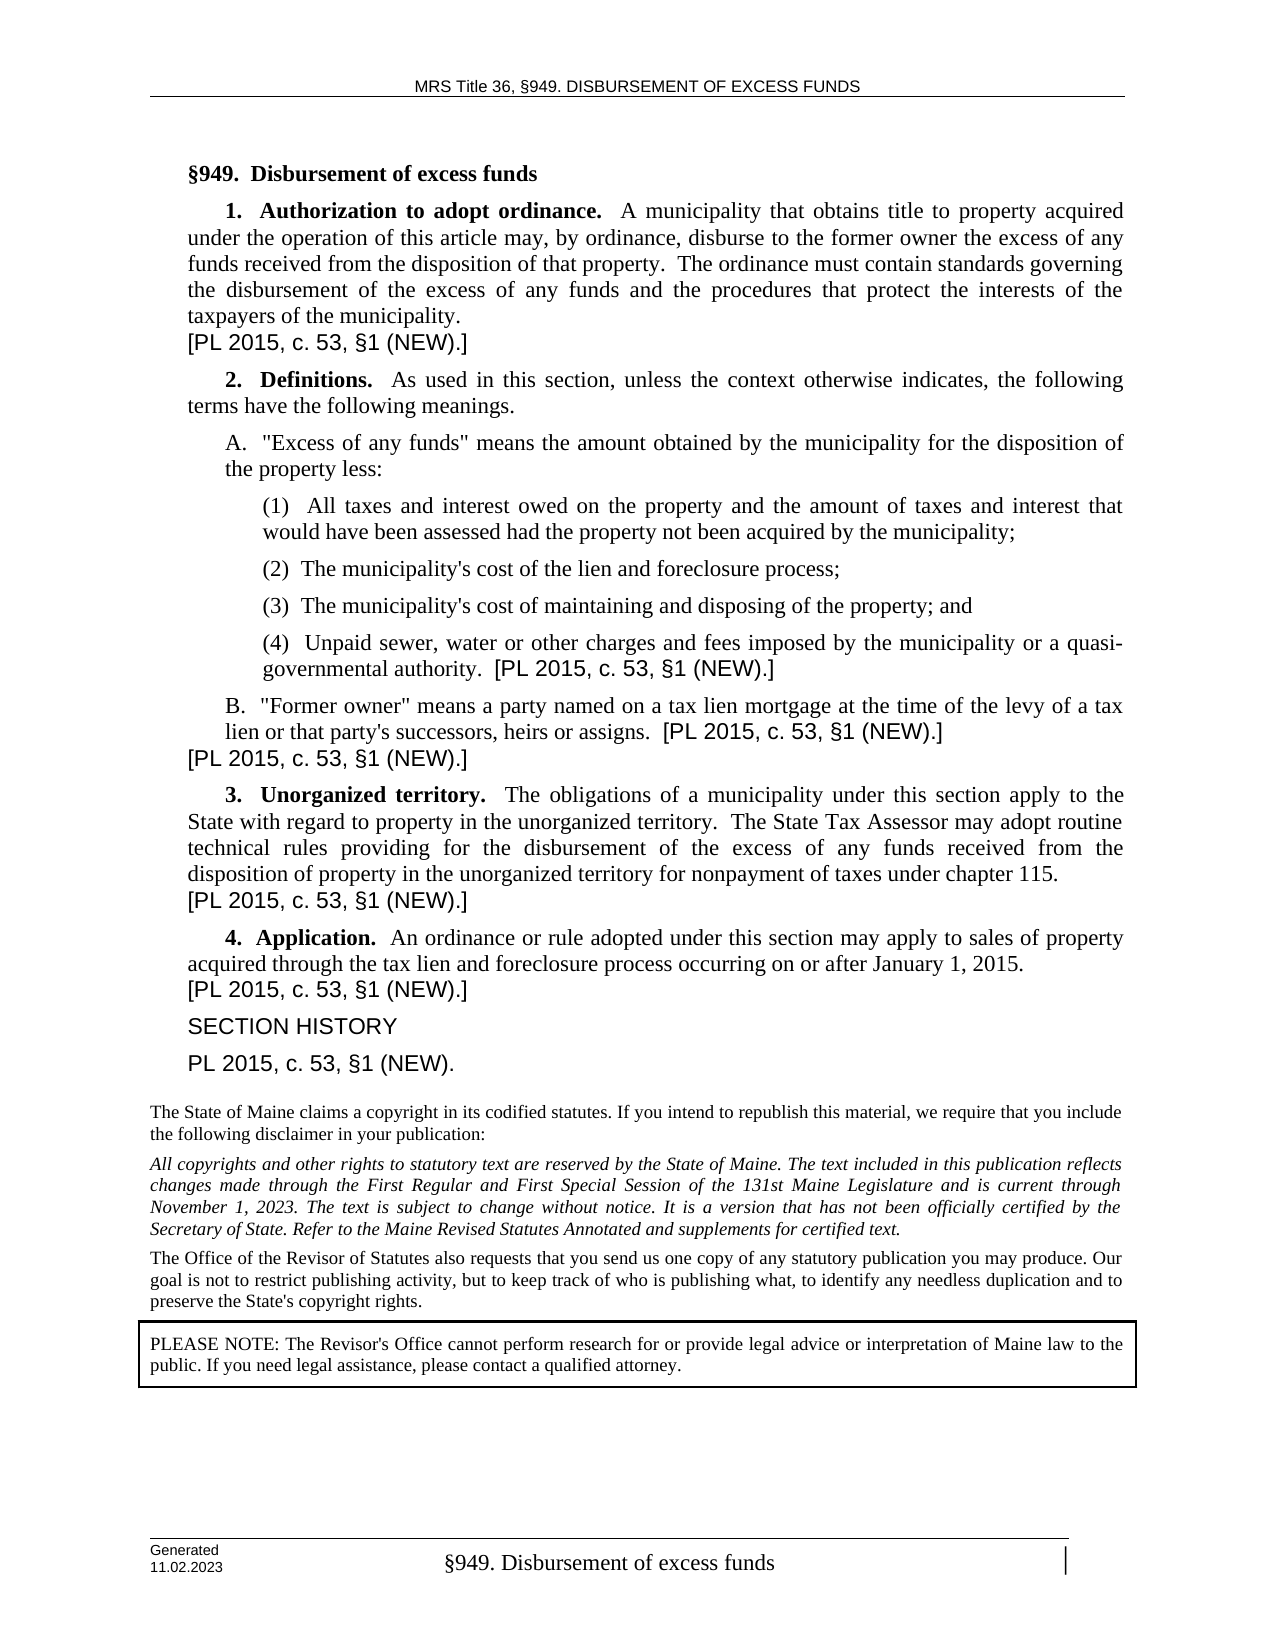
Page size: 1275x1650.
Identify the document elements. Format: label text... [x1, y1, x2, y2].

text PLEASE NOTE: The Revisor's Office cannot perform research for or provide legal advice or interpretation of Maine law to the public. If you need legal assistance, please contact a qualified attorney. [140, 1323, 1135, 1386]
text SECTION HISTORY [187, 1013, 1125, 1039]
text 1. Authorization to adopt ordinance. A municipality that obtains title to property acquired under the operation of this article may, by ordinance, disburse to the former owner the excess of any funds received from the disposition of that property. The ordinance must contain standards governing the disbursement of the excess of any funds and the procedures that protect the interests of the taxpayers of the municipality. [187, 197, 1125, 329]
text The State of Maine claims a copyright in its codified statutes. If you intend to republish this material, we require that you include the following disclaimer in your publication: [150, 1101, 1125, 1144]
text (2) The municipality's cost of the lien and foreclosure process; [262, 555, 1125, 581]
text [PL 2015, c. 53, §1 (NEW).] [187, 976, 1125, 1003]
text [PL 2015, c. 53, §1 (NEW).] [187, 745, 1125, 771]
text (3) The municipality's cost of maintaining and disposing of the property; and [262, 592, 1125, 618]
text [PL 2015, c. 53, §1 (NEW).] [187, 329, 1125, 355]
text (1) All taxes and interest owed on the property and the amount of taxes and interest that would have been assessed had the property not been acquired by the municipality; [262, 492, 1125, 545]
text All copyrights and other rights to statutory text are reserved by the State of Maine. The text included in this publication reflects changes made through the First Regular and First Special Session of the 131st Maine Legislature and is current through November 1, 2023 . The text is subject to change without notice. It is a version that has not been officially certified by the Secretary of State. Refer to the Maine Revised Statutes Annotated and supplements for certified text. [150, 1153, 1125, 1239]
text §949. Disbursement of excess funds [187, 160, 1125, 187]
text (4) Unpaid sewer, water or other charges and fees imposed by the municipality or a quasi-governmental authority. [PL 2015, c. 53, §1 (NEW).] [262, 629, 1125, 681]
text [PL 2015, c. 53, §1 (NEW).] [187, 887, 1125, 913]
text 2. Definitions. As used in this section, unless the context otherwise indicates, the following terms have the following meanings. [187, 366, 1125, 418]
text 3. Unorganized territory. The obligations of a municipality under this section apply to the State with regard to property in the unorganized territory. The State Tax Assessor may adopt routine technical rules providing for the disbursement of the excess of any funds received from the disposition of property in the unorganized territory for nonpayment of taxes under chapter 115. [187, 781, 1125, 887]
text PL 2015, c. 53, §1 (NEW). [187, 1050, 1125, 1076]
text B. "Former owner" means a party named on a tax lien mortgage at the time of the levy of a tax lien or that party's successors, heirs or assigns. [PL 2015, c. 53, §1 (NEW).] [225, 692, 1125, 745]
text A. "Excess of any funds" means the amount obtained by the municipality for the disposition of the property less: [225, 429, 1125, 482]
text 4. Application. An ordinance or rule adopted under this section may apply to sales of property acquired through the tax lien and foreclosure process occurring on or after January 1, 2015. [187, 924, 1125, 976]
text The Office of the Revisor of Statutes also requests that you send us one copy of any statutory publication you may produce. Our goal is not to restrict publishing activity, but to keep track of who is publishing what, to identify any needless duplication and to preserve the State's copyright rights. [150, 1247, 1125, 1312]
